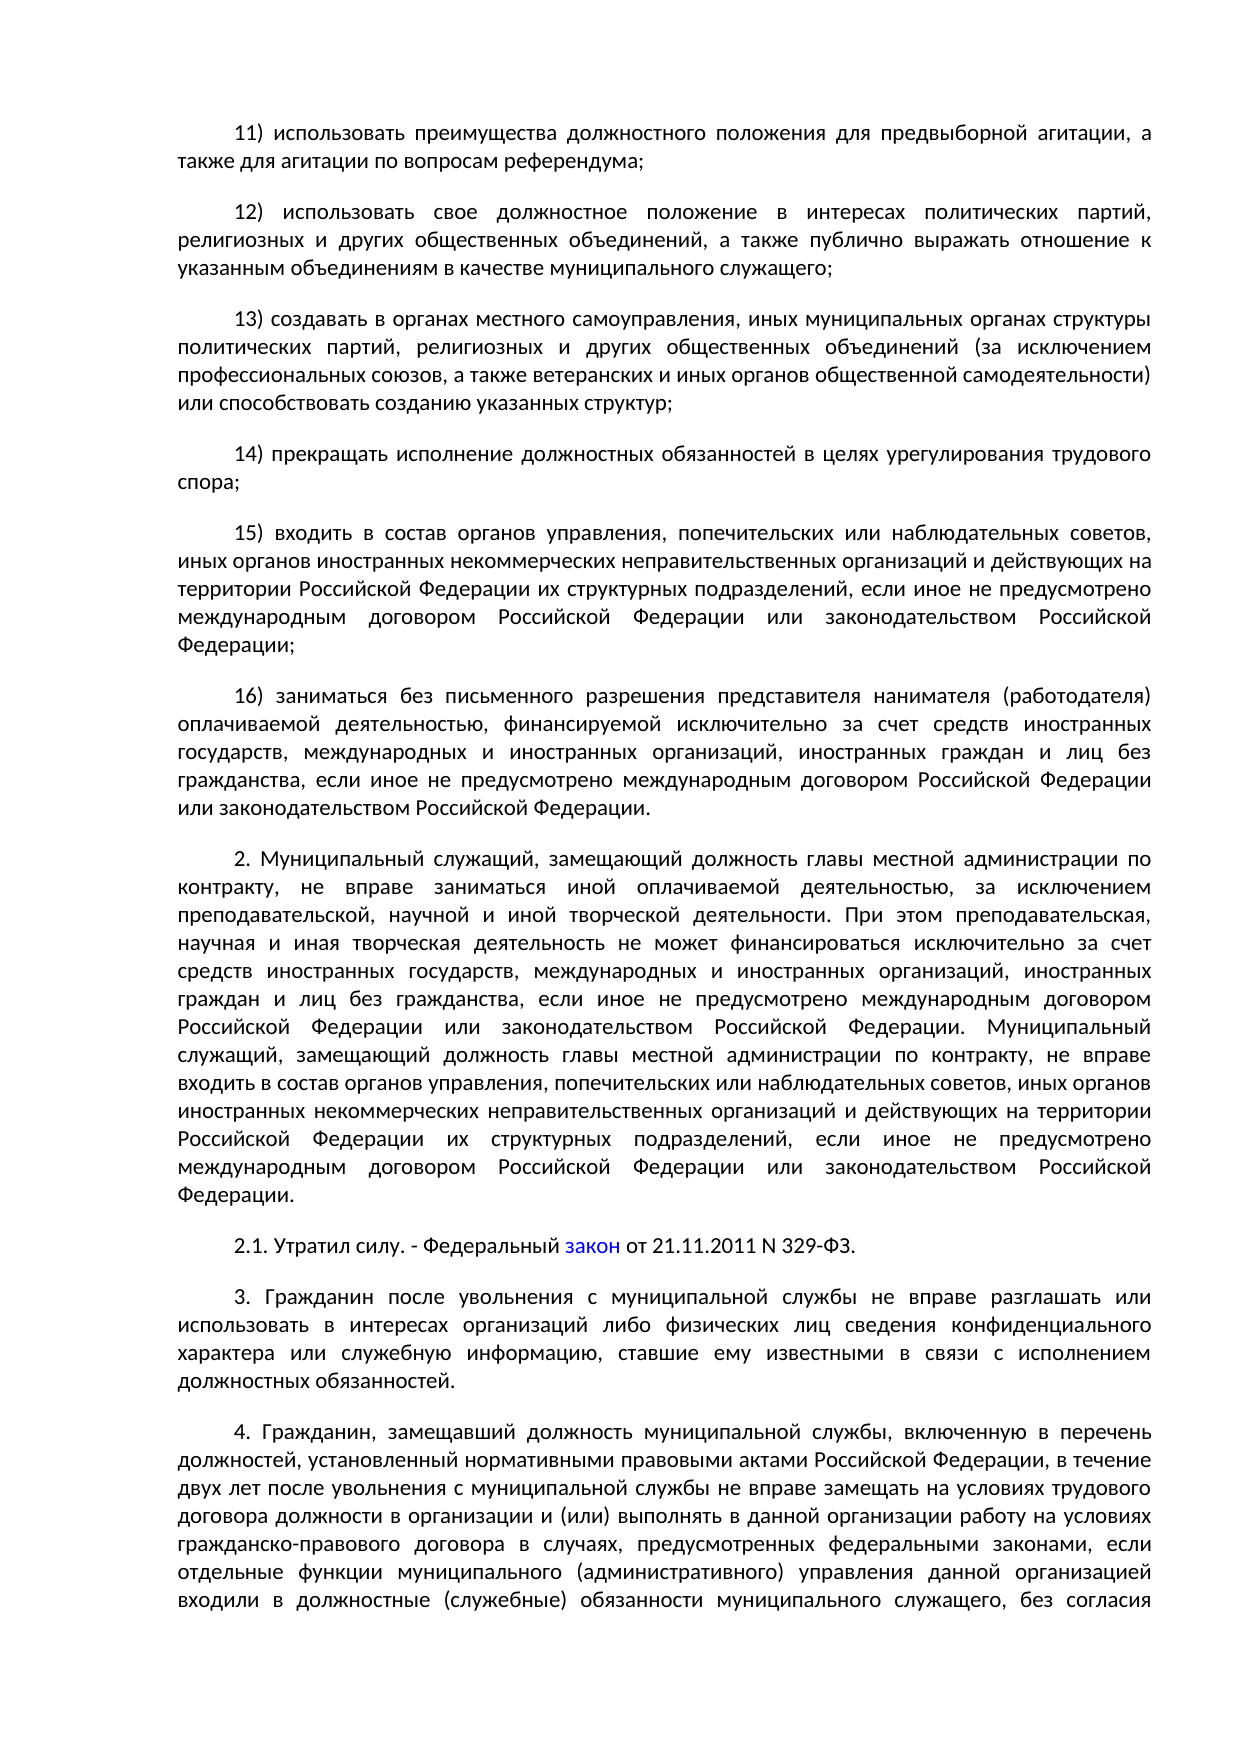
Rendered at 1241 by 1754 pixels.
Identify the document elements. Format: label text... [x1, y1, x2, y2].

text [177, 1417, 1152, 1613]
text 11) использовать преимущества должностного положения для предвыборной агитации, а также для агитации по вопросам референдума; [177, 118, 1152, 174]
text 3. Гражданин после увольнения с муниципальной службы не вправе разглашать или использовать в интересах организаций либо физических лиц сведения конфиденциального характера или служебную информацию, ставшие ему известными в связи с исполнением должностных обязанностей. [177, 1282, 1152, 1394]
text 16) заниматься без письменного разрешения представителя нанимателя (работодателя) оплачиваемой деятельностью, финансируемой исключительно за счет средств иностранных государств, международных и иностранных организаций, иностранных граждан и лиц без гражданства, если иное не предусмотрено международным договором Российской Федерации или законодательством Российской Федерации. [177, 681, 1152, 821]
text 14) прекращать исполнение должностных обязанностей в целях урегулирования трудового спора; [177, 439, 1152, 495]
text 15) входить в состав органов управления, попечительских или наблюдательных советов, иных органов иностранных некоммерческих неправительственных организаций и действующих на территории Российской Федерации их структурных подразделений, если иное не предусмотрено международным договором Российской Федерации или законодательством Российской Федерации; [177, 518, 1152, 658]
text 13) создавать в органах местного самоуправления, иных муниципальных органах структуры политических партий, религиозных и других общественных объединений (за исключением профессиональных союзов, а также ветеранских и иных органов общественной самодеятельности) или способствовать созданию указанных структур; [177, 304, 1152, 416]
text 2.1. Утратил силу. - Федеральный закон от 21.11.2011 N 329-ФЗ. [177, 1231, 1152, 1259]
text 12) использовать свое должностное положение в интересах политических партий, религиозных и других общественных объединений, а также публично выражать отношение к указанным объединениям в качестве муниципального служащего; [177, 197, 1152, 281]
text 2. Муниципальный служащий, замещающий должность главы местной администрации по контракту, не вправе заниматься иной оплачиваемой деятельностью, за исключением преподавательской, научной и иной творческой деятельности. При этом преподавательская, научная и иная творческая деятельность не может финансироваться исключительно за счет средств иностранных государств, международных и иностранных организаций, иностранных граждан и лиц без гражданства, если иное не предусмотрено международным договором Российской Федерации или законодательством Российской Федерации. Муниципальный служащий, замещающий должность главы местной администрации по контракту, не вправе входить в состав органов управления, попечительских или наблюдательных советов, иных органов иностранных некоммерческих неправительственных организаций и действующих на территории Российской Федерации их структурных подразделений, если иное не предусмотрено международным договором Российской Федерации или законодательством Российской Федерации. [177, 844, 1152, 1208]
